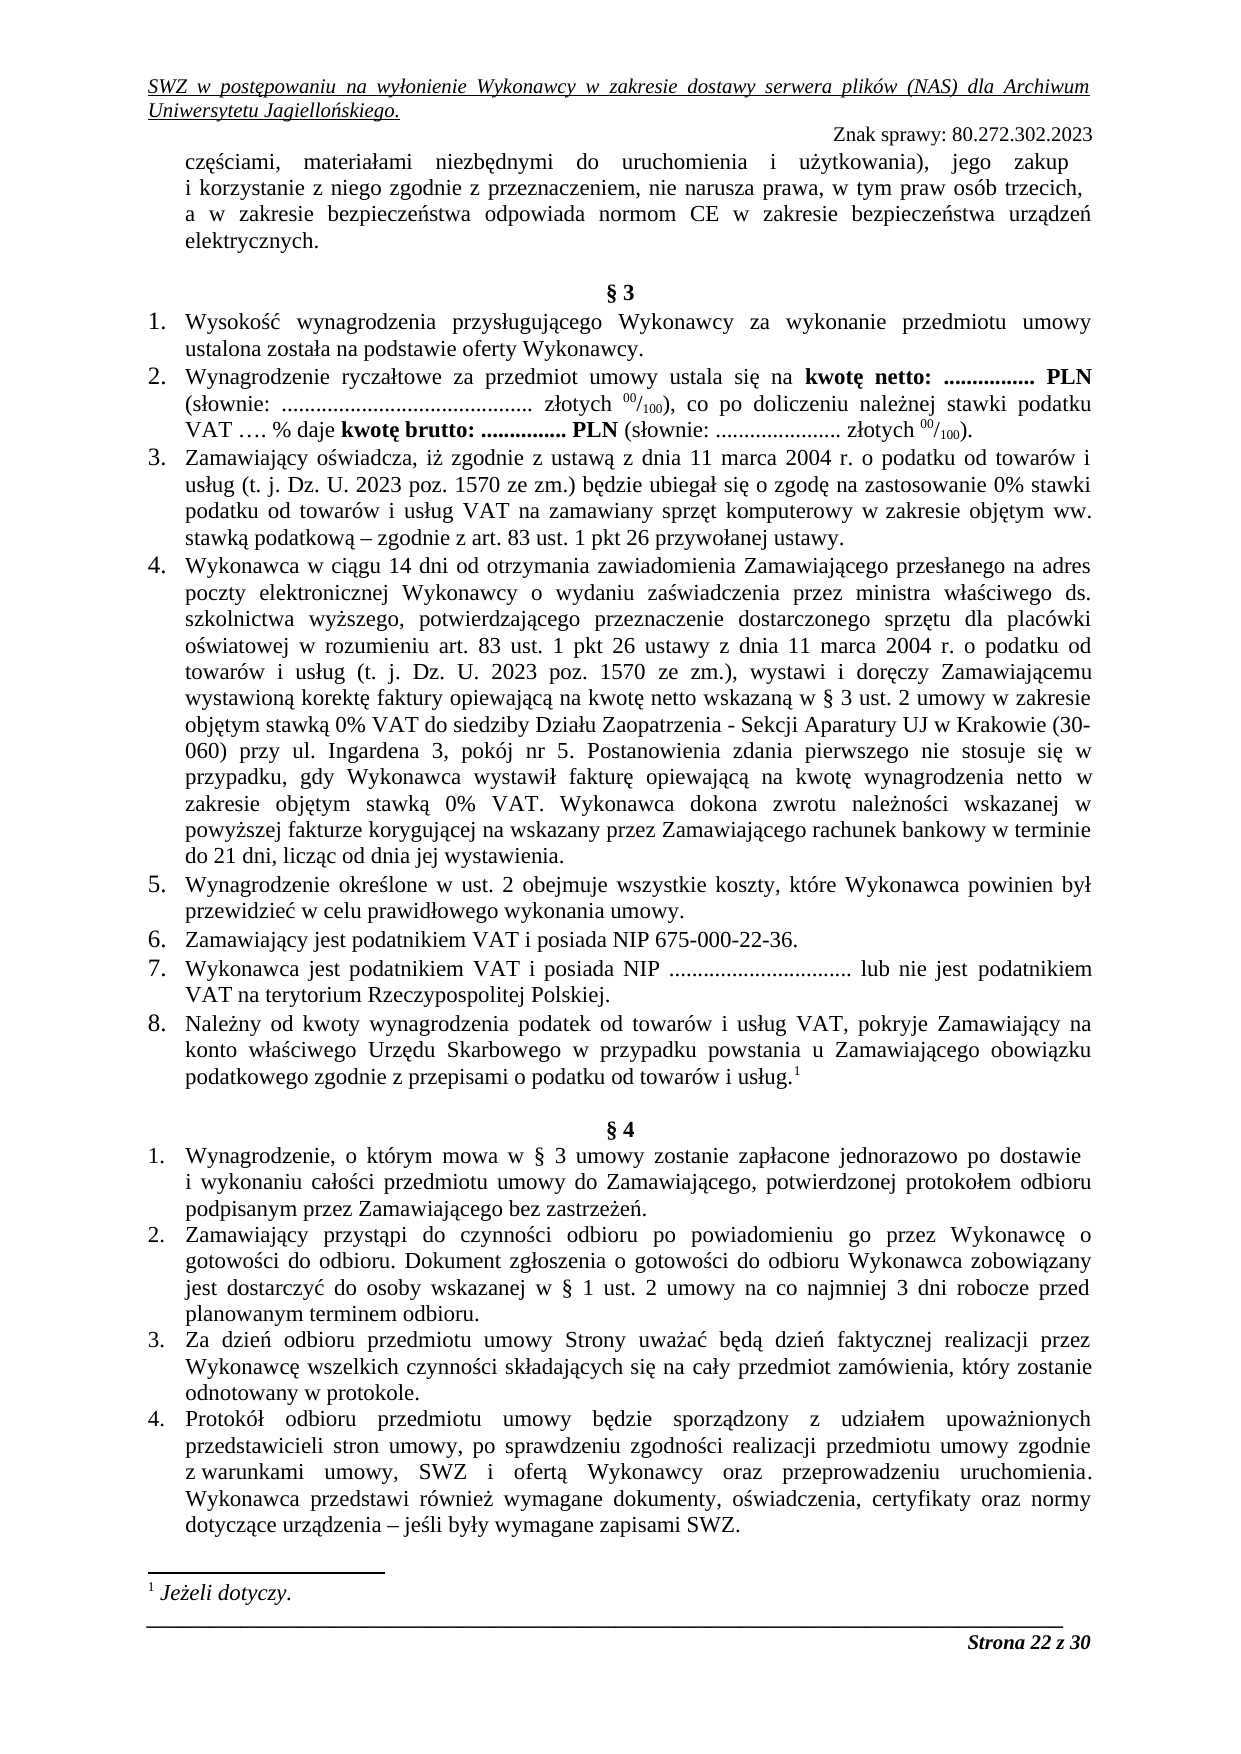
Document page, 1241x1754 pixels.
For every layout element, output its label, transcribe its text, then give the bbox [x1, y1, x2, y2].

list Należny od kwoty wynagrodzenia podatek od towarów i usług VAT, pokryje Zamawiający na konto właściwego Urzędu Skarbowego w przypadku powstania u Zamawiającego obowiązku podatkowego zgodnie z przepisami o podatku od towarów i usług. [148, 1008, 1092, 1089]
text § 4 [148, 1116, 1092, 1142]
list Zamawiający oświadcza, iż zgodnie z ustawą z dnia 11 marca 2004 r. o podatku od towarów i usług (t. j. Dz. U. 2023 poz. 1570 ze zm.) będzie ubiegał się o zgodę na zastosowanie 0% stawki podatku od towarów i usług VAT na zamawiany sprzęt komputerowy w zakresie objętym ww. stawką podatkową – zgodnie z art. 83 ust. 1 pkt 26 przywołanej ustawy. [148, 442, 1092, 550]
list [148, 148, 1092, 253]
list Zamawiający jest podatnikiem VAT i posiada NIP 675-000-22-36. [148, 924, 1092, 953]
list Wynagrodzenie, o którym mowa w § 3 umowy zostanie zapłacone jednorazowo po dostawie i wykonaniu całości przedmiotu umowy do Zamawiającego, potwierdzonej protokołem odbioru podpisanym przez Zamawiającego bez zastrzeżeń. [148, 1142, 1092, 1221]
list Wysokość wynagrodzenia przysługującego Wykonawcy za wykonanie przedmiotu umowy ustalona została na podstawie oferty Wykonawcy. [148, 306, 1092, 361]
list Protokół odbioru przedmiotu umowy będzie sporządzony z udziałem upoważnionych przedstawicieli stron umowy, po sprawdzeniu zgodności realizacji przedmiotu umowy zgodnie z warunkami umowy, SWZ i ofertą Wykonawcy oraz przeprowadzeniu uruchomienia. Wykonawca przedstawi również wymagane dokumenty, oświadczenia, certyfikaty oraz normy dotyczące urządzenia – jeśli były wymagane zapisami SWZ. [148, 1406, 1092, 1537]
list Wynagrodzenie określone w ust. 2 obejmuje wszystkie koszty, które Wykonawca powinien był przewidzieć w celu prawidłowego wykonania umowy. [148, 869, 1092, 924]
list Za dzień odbioru przedmiotu umowy Strony uważać będą dzień faktycznej realizacji przez Wykonawcę wszelkich czynności składających się na cały przedmiot zamówienia, który zostanie odnotowany w protokole. [148, 1326, 1092, 1406]
text § 3 [148, 279, 1092, 306]
list Wykonawca w ciągu 14 dni od otrzymania zawiadomienia Zamawiającego przesłanego na adres poczty elektronicznej Wykonawcy o wydaniu zaświadczenia przez ministra właściwego ds. szkolnictwa wyższego, potwierdzającego przeznaczenie dostarczonego sprzętu dla placówki oświatowej w rozumieniu art. 83 ust. 1 pkt 26 ustawy z dnia 11 marca 2004 r. o podatku od towarów i usług (t. j. Dz. U. 2023 poz. 1570 ze zm.), wystawi i doręczy Zamawiającemu wystawioną korektę faktury opiewającą na kwotę netto wskazaną w § 3 ust. 2 umowy w zakresie objętym stawką 0% VAT do siedziby Działu Zaopatrzenia - Sekcji Aparatury UJ w Krakowie (30-060) przy ul. Ingardena 3, pokój nr 5. Postanowienia zdania pierwszego nie stosuje się w przypadku, gdy Wykonawca wystawił fakturę opiewającą na kwotę wynagrodzenia netto w zakresie objętym stawką 0% VAT. Wykonawca dokona zwrotu należności wskazanej w powyższej fakturze korygującej na wskazany przez Zamawiającego rachunek bankowy w terminie do 21 dni, licząc od dnia jej wystawienia. [148, 550, 1092, 869]
list Wynagrodzenie ryczałtowe za przedmiot umowy ustala się na kwotę netto: ................ PLN (słownie: ............................................ złotych 00/100), co po doliczeniu należnej stawki podatku VAT …. % daje kwotę brutto: ............... PLN (słownie: ...................... złotych 00/100). [148, 361, 1092, 442]
list Zamawiający przystąpi do czynności odbioru po powiadomieniu go przez Wykonawcę o gotowości do odbioru. Dokument zgłoszenia o gotowości do odbioru Wykonawca zobowiązany jest dostarczyć do osoby wskazanej w § 1 ust. 2 umowy na co najmniej 3 dni robocze przed planowanym terminem odbioru. [148, 1221, 1092, 1326]
list Wykonawca jest podatnikiem VAT i posiada NIP ................................ lub nie jest podatnikiem VAT na terytorium Rzeczypospolitej Polskiej. [148, 953, 1092, 1008]
